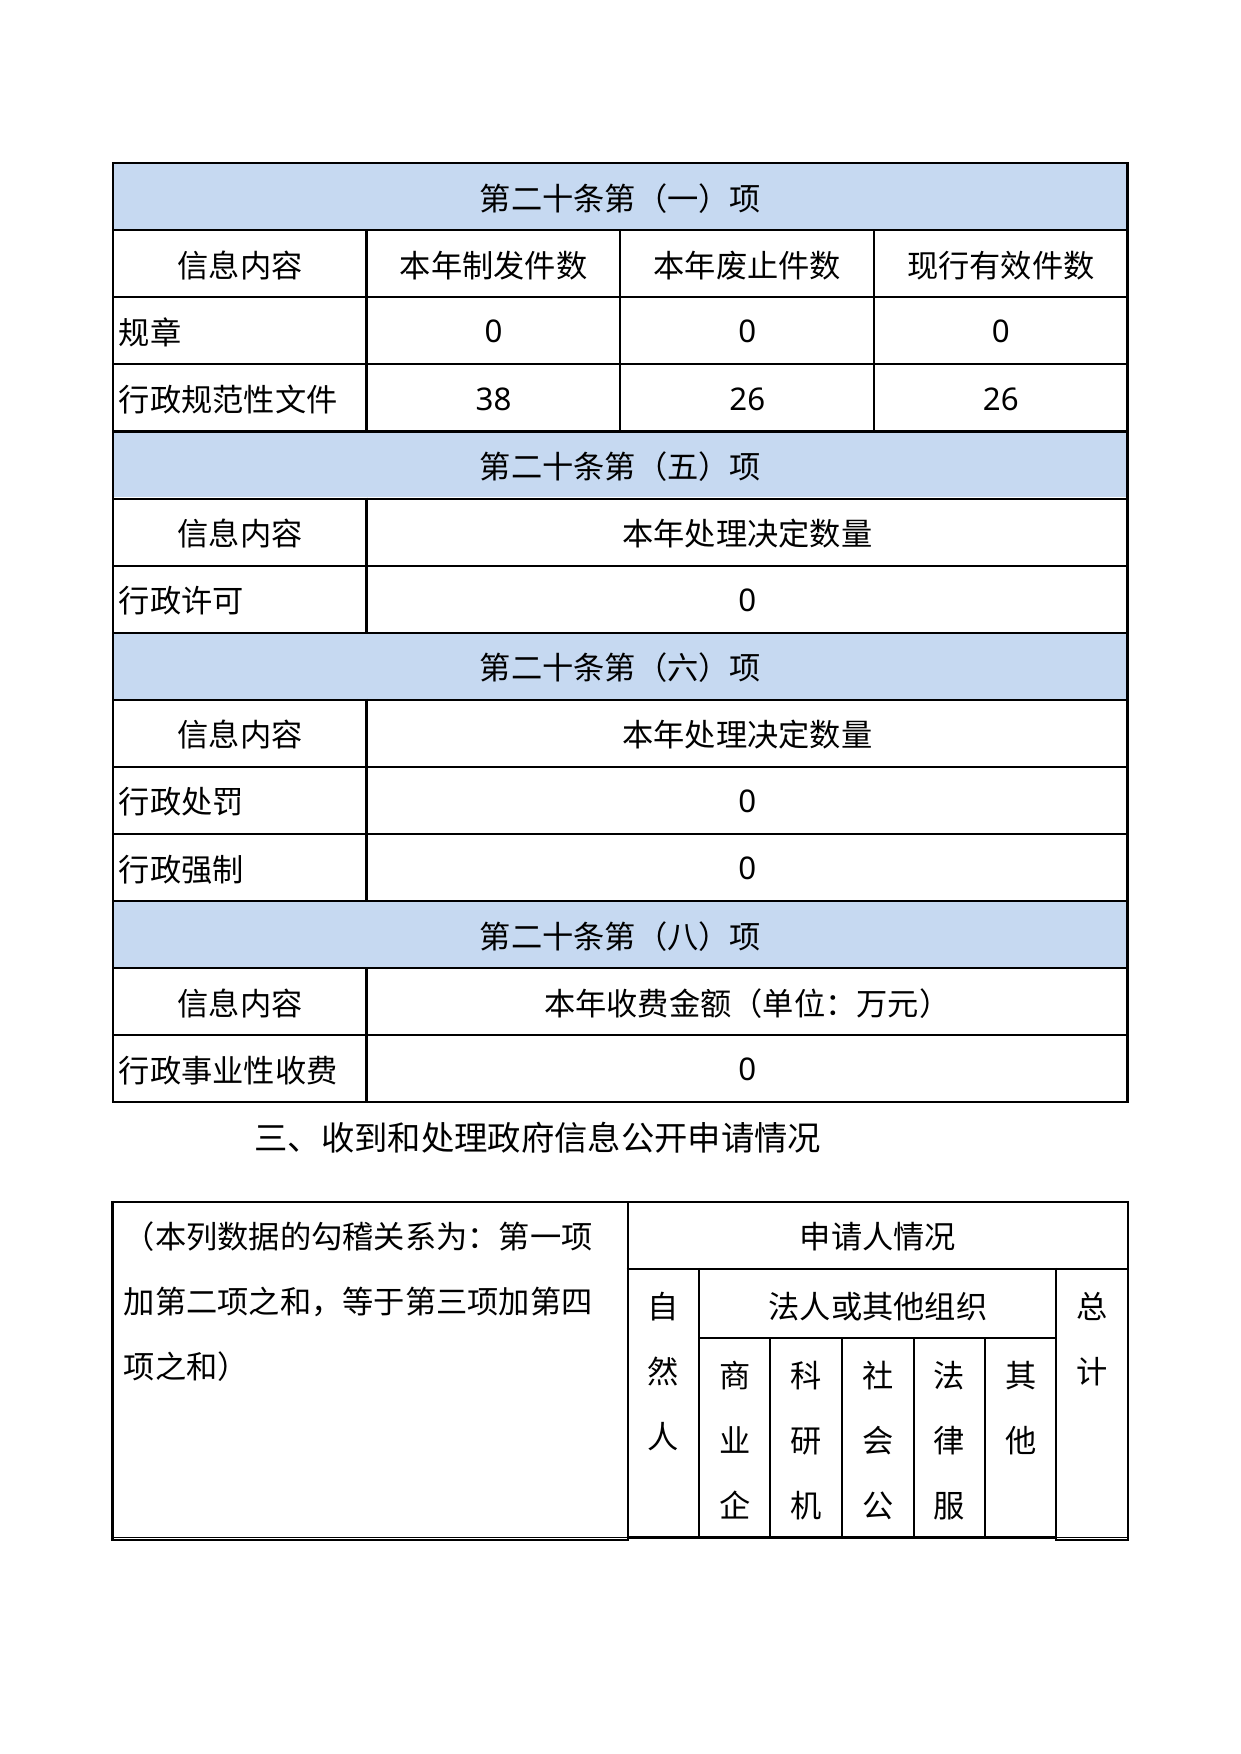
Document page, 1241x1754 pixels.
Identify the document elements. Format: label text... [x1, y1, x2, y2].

table_cell 本年处理决定数量 [368, 500, 1126, 564]
table_cell 法人或其他组织 [700, 1270, 1055, 1337]
table_cell 本年制发件数 [368, 231, 619, 296]
table_cell 社会公益组织 [843, 1339, 913, 1536]
table_cell 38 [368, 365, 619, 430]
table_cell 信息内容 [114, 701, 365, 766]
table_cell 信息内容 [114, 500, 365, 564]
table_cell 0 [368, 1036, 1126, 1101]
table_cell 科研 机构 [771, 1339, 841, 1536]
table_cell 行政规范性文件 [114, 365, 365, 430]
table_cell 行政强制 [114, 835, 365, 900]
table_cell 26 [621, 365, 873, 430]
table_cell 0 [875, 298, 1126, 363]
table_cell 本年废止件数 [621, 231, 873, 296]
table_header 第二十条第（一）项 [114, 164, 1126, 229]
table_cell 规章 [114, 298, 365, 363]
list 收到和处理政府信息公开申请情况 [187, 1103, 1053, 1168]
table_cell 法律服务机构 [915, 1339, 984, 1536]
table_cell 总计 [1057, 1270, 1127, 1536]
table_cell 信息内容 [114, 969, 365, 1034]
table_cell 本年收费金额（单位：万元） [368, 969, 1126, 1034]
table_cell 行政处罚 [114, 768, 365, 833]
table_cell 行政许可 [114, 567, 365, 632]
table_cell 现行有效件数 [875, 231, 1126, 296]
table_header （本列数据的勾稽关系为：第一项加第二项之和，等于第三项加第四项之和） [114, 1203, 627, 1536]
table_cell 商业 企业 [700, 1339, 769, 1536]
table_cell 自然人 [629, 1270, 698, 1536]
table_cell 信息内容 [114, 231, 365, 296]
table_cell 行政事业性收费 [114, 1036, 365, 1101]
table_cell 第二十条第（六）项 [114, 634, 1126, 699]
table_header 申请人情况 [629, 1203, 1127, 1268]
table_cell 26 [875, 365, 1126, 430]
table_cell 0 [621, 298, 873, 363]
table_cell 其他 [986, 1339, 1055, 1536]
table_cell 本年处理决定数量 [368, 701, 1126, 766]
table_cell 第二十条第（五）项 [114, 433, 1126, 497]
table_cell 0 [368, 835, 1126, 900]
table_cell 0 [368, 567, 1126, 632]
table_cell 第二十条第（八）项 [114, 902, 1126, 967]
table_cell 0 [368, 298, 619, 363]
table_cell 0 [368, 768, 1126, 833]
